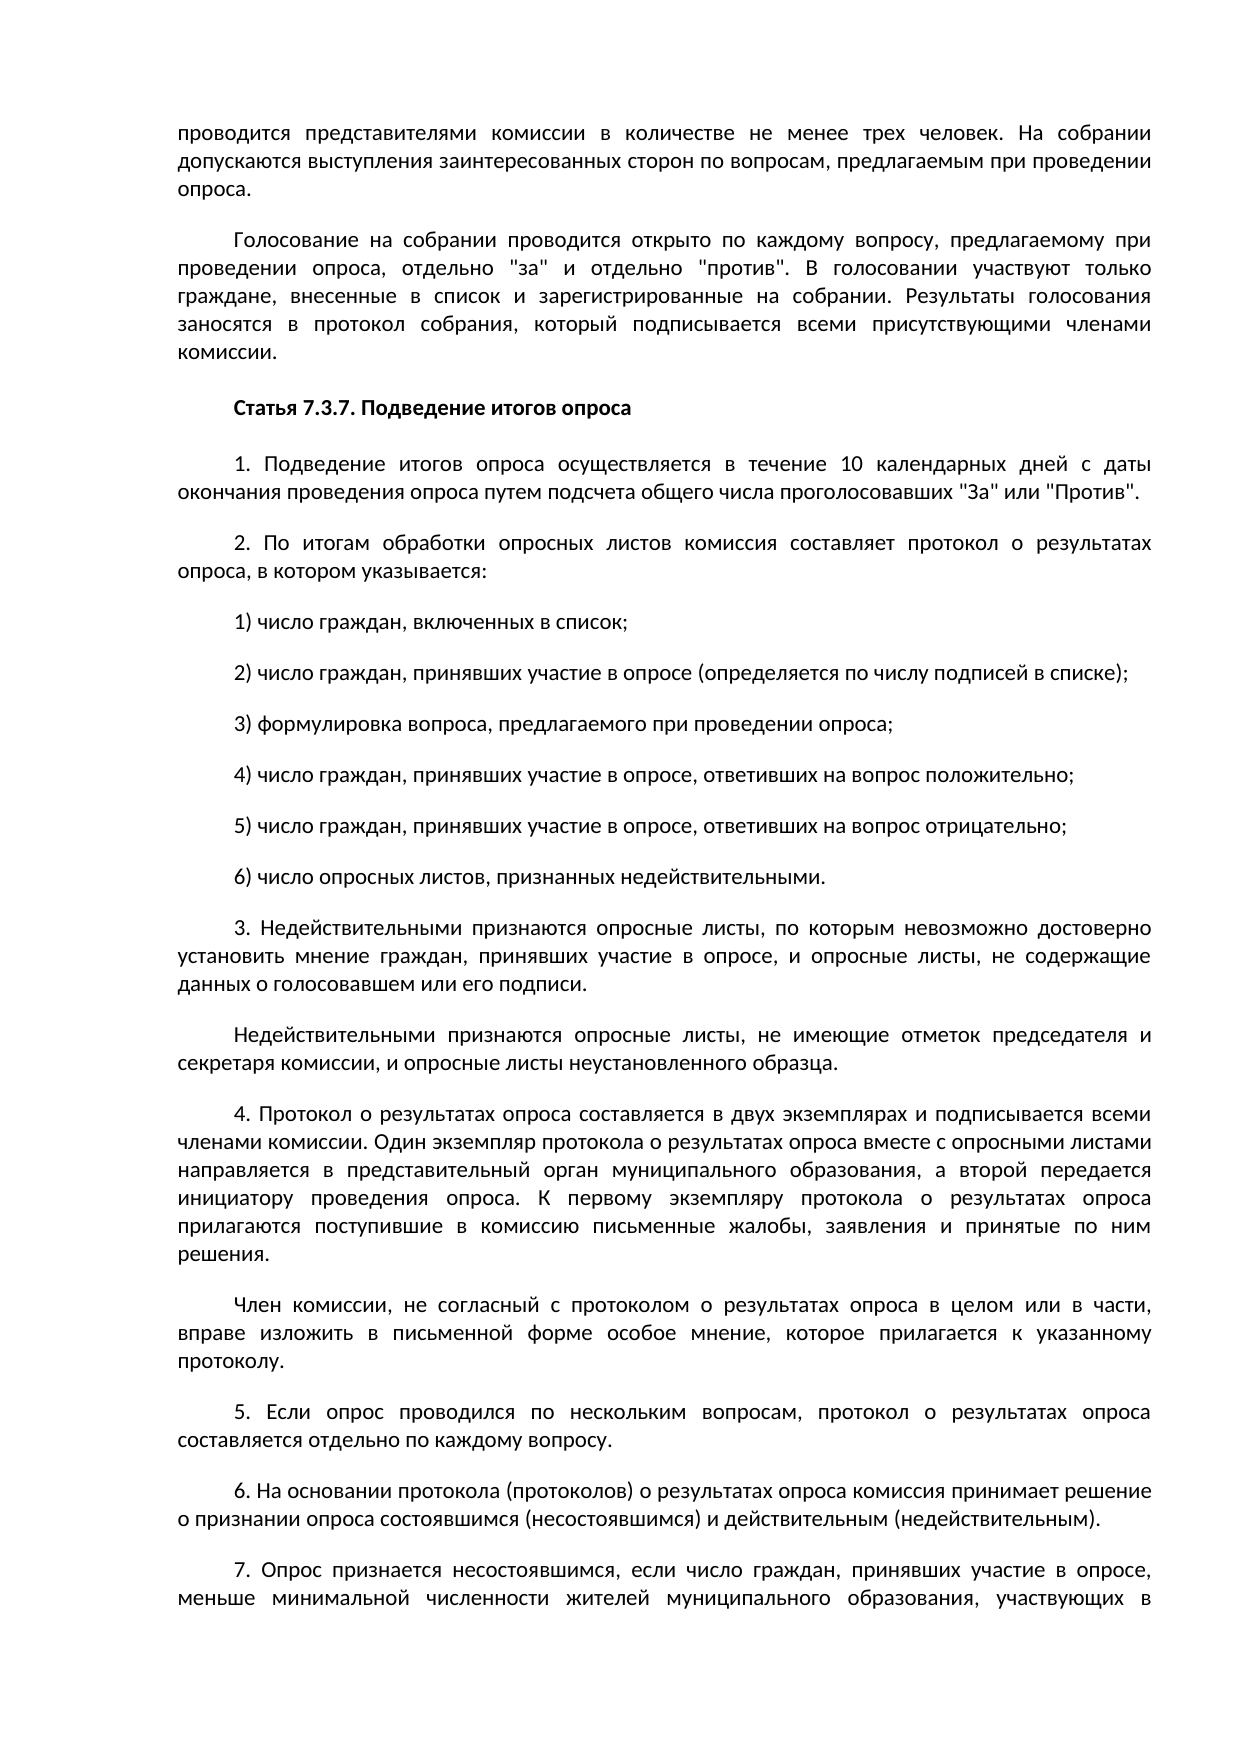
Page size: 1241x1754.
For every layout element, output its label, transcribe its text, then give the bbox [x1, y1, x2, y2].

text 3) формулировка вопроса, предлагаемого при проведении опроса; [177, 709, 1152, 737]
text 4. Протокол о результатах опроса составляется в двух экземплярах и подписывается всеми членами комиссии. Один экземпляр протокола о результатах опроса вместе с опросными листами направляется в представительный орган муниципального образования, а второй передается инициатору проведения опроса. К первому экземпляру протокола о результатах опроса прилагаются поступившие в комиссию письменные жалобы, заявления и принятые по ним решения. [177, 1099, 1152, 1267]
text 2) число граждан, принявших участие в опросе (определяется по числу подписей в списке); [177, 658, 1152, 686]
text 6. На основании протокола (протоколов) о результатах опроса комиссия принимает решение о признании опроса состоявшимся (несостоявшимся) и действительным (недействительным). [177, 1476, 1152, 1532]
text Недействительными признаются опросные листы, не имеющие отметок председателя и секретаря комиссии, и опросные листы неустановленного образца. [177, 1020, 1152, 1076]
text 5. Если опрос проводился по нескольким вопросам, протокол о результатах опроса составляется отдельно по каждому вопросу. [177, 1397, 1152, 1453]
text 3. Недействительными признаются опросные листы, по которым невозможно достоверно установить мнение граждан, принявших участие в опросе, и опросные листы, не содержащие данных о голосовавшем или его подписи. [177, 913, 1152, 997]
text 2. По итогам обработки опросных листов комиссия составляет протокол о результатах опроса, в котором указывается: [177, 528, 1152, 584]
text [177, 118, 1152, 202]
text Голосование на собрании проводится открыто по каждому вопросу, предлагаемому при проведении опроса, отдельно "за" и отдельно "против". В голосовании участвуют только граждане, внесенные в список и зарегистрированные на собрании. Результаты голосования заносятся в протокол собрания, который подписывается всеми присутствующими членами комиссии. [177, 225, 1152, 365]
text Член комиссии, не согласный с протоколом о результатах опроса в целом или в части, вправе изложить в письменной форме особое мнение, которое прилагается к указанному протоколу. [177, 1290, 1152, 1374]
text 6) число опросных листов, признанных недействительными. [177, 862, 1152, 890]
text 1) число граждан, включенных в список; [177, 607, 1152, 635]
text 5) число граждан, принявших участие в опросе, ответивших на вопрос отрицательно; [177, 811, 1152, 839]
text 1. Подведение итогов опроса осуществляется в течение 10 календарных дней с даты окончания проведения опроса путем подсчета общего числа проголосовавших "За" или "Против". [177, 449, 1152, 505]
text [177, 1555, 1152, 1611]
title Статья 7.3.7. Подведение итогов опроса [177, 393, 1152, 421]
text 4) число граждан, принявших участие в опросе, ответивших на вопрос положительно; [177, 760, 1152, 788]
